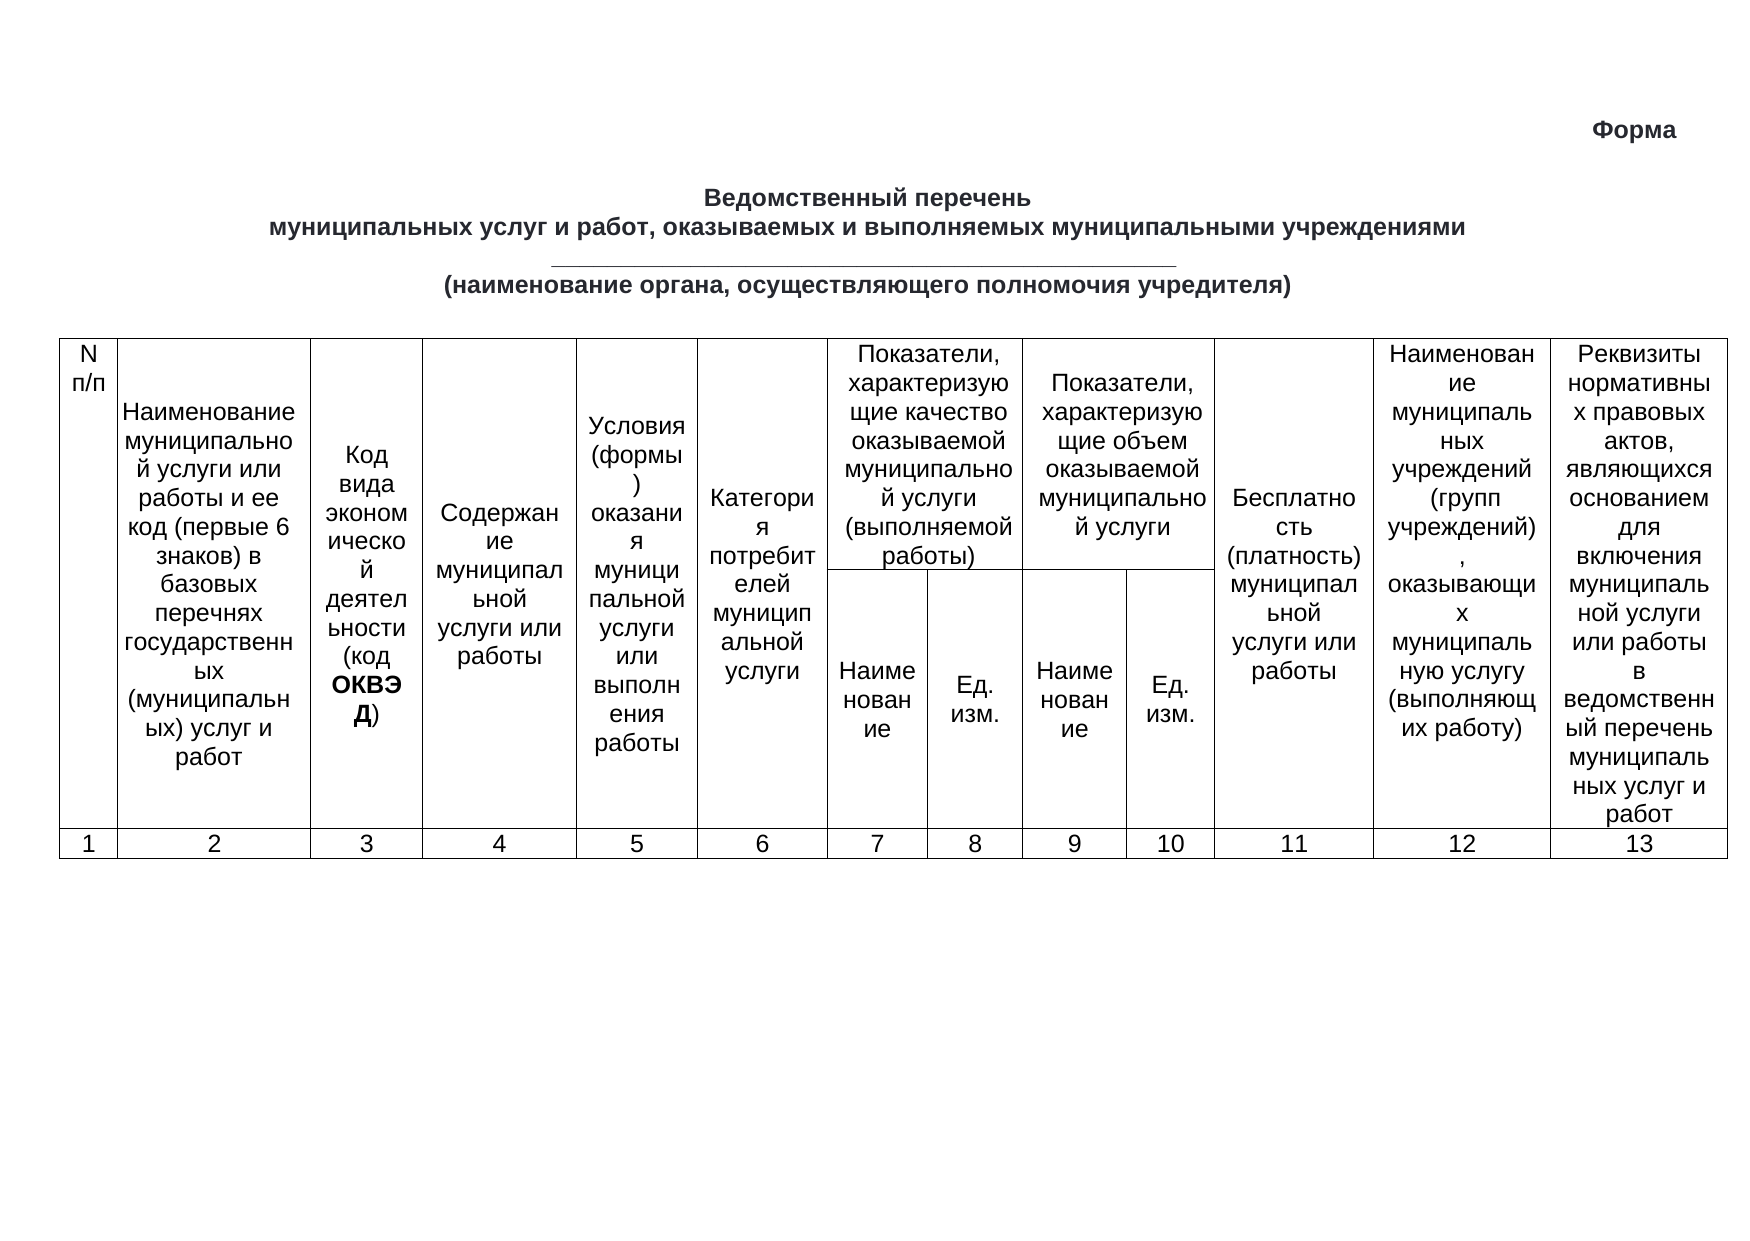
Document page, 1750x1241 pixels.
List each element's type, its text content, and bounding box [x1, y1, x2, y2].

table_cell 10 [1127, 829, 1214, 858]
table_cell 3 [311, 829, 422, 858]
table_cell 8 [928, 829, 1022, 858]
table_header Наименование муниципальной услуги или работы и ее код (первые 6 знаков) в базовых перечнях государственных (муниципальных) услуг и работ [118, 339, 310, 828]
table_cell 11 [1215, 829, 1373, 858]
table_header Бесплатность (платность) муниципальной услуги или работы [1215, 339, 1373, 828]
table_cell 5 [577, 829, 697, 858]
table_cell Ед. изм. [928, 570, 1022, 828]
table_cell 2 [118, 829, 310, 858]
table_cell 4 [423, 829, 576, 858]
table_header Условия (формы) оказания муниципальной услуги или выполнения работы [577, 339, 697, 828]
table_cell Ед. изм. [1127, 570, 1214, 828]
table_header Показатели, характеризующие объем оказываемой муниципальной услуги [1023, 339, 1214, 569]
table_header Реквизиты нормативных правовых актов, являющихся основанием для включения муниципаль ной услуги или работы в ведомственный перечень муниципаль ных услуг и работ [1551, 339, 1727, 828]
table_cell 9 [1023, 829, 1126, 858]
table_cell Наименование [828, 570, 927, 828]
table_cell 7 [828, 829, 927, 858]
table_cell 1 [60, 829, 117, 858]
table_header Категория потребителей муниципальной услуги [698, 339, 827, 828]
table_cell 6 [698, 829, 827, 858]
table_cell 13 [1551, 829, 1727, 858]
table_cell 12 [1374, 829, 1550, 858]
table_header N п/п [60, 339, 117, 828]
text Форма [59, 114, 1676, 143]
table_header Содержание муниципальной услуги или работы [423, 339, 576, 828]
table_header Наименование муниципаль ных учреждений (групп учреждений), оказывающих муниципаль ную услугу (выполняющих работу) [1374, 339, 1550, 828]
subtitle Ведомственный перечень муниципальных услуг и работ, оказываемых и выполняемых муниципальными учреждениями _____________________________________________ (наименование органа, осуществляющего полномочия учредителя) [59, 183, 1676, 298]
table_cell Наименование [1023, 570, 1126, 828]
table_header Показатели, характеризующие качество оказываемой муниципальной услуги (выполняемой работы) [828, 339, 1022, 569]
table_header Код вида экономической деятельности (код ОКВЭД) [311, 339, 422, 828]
